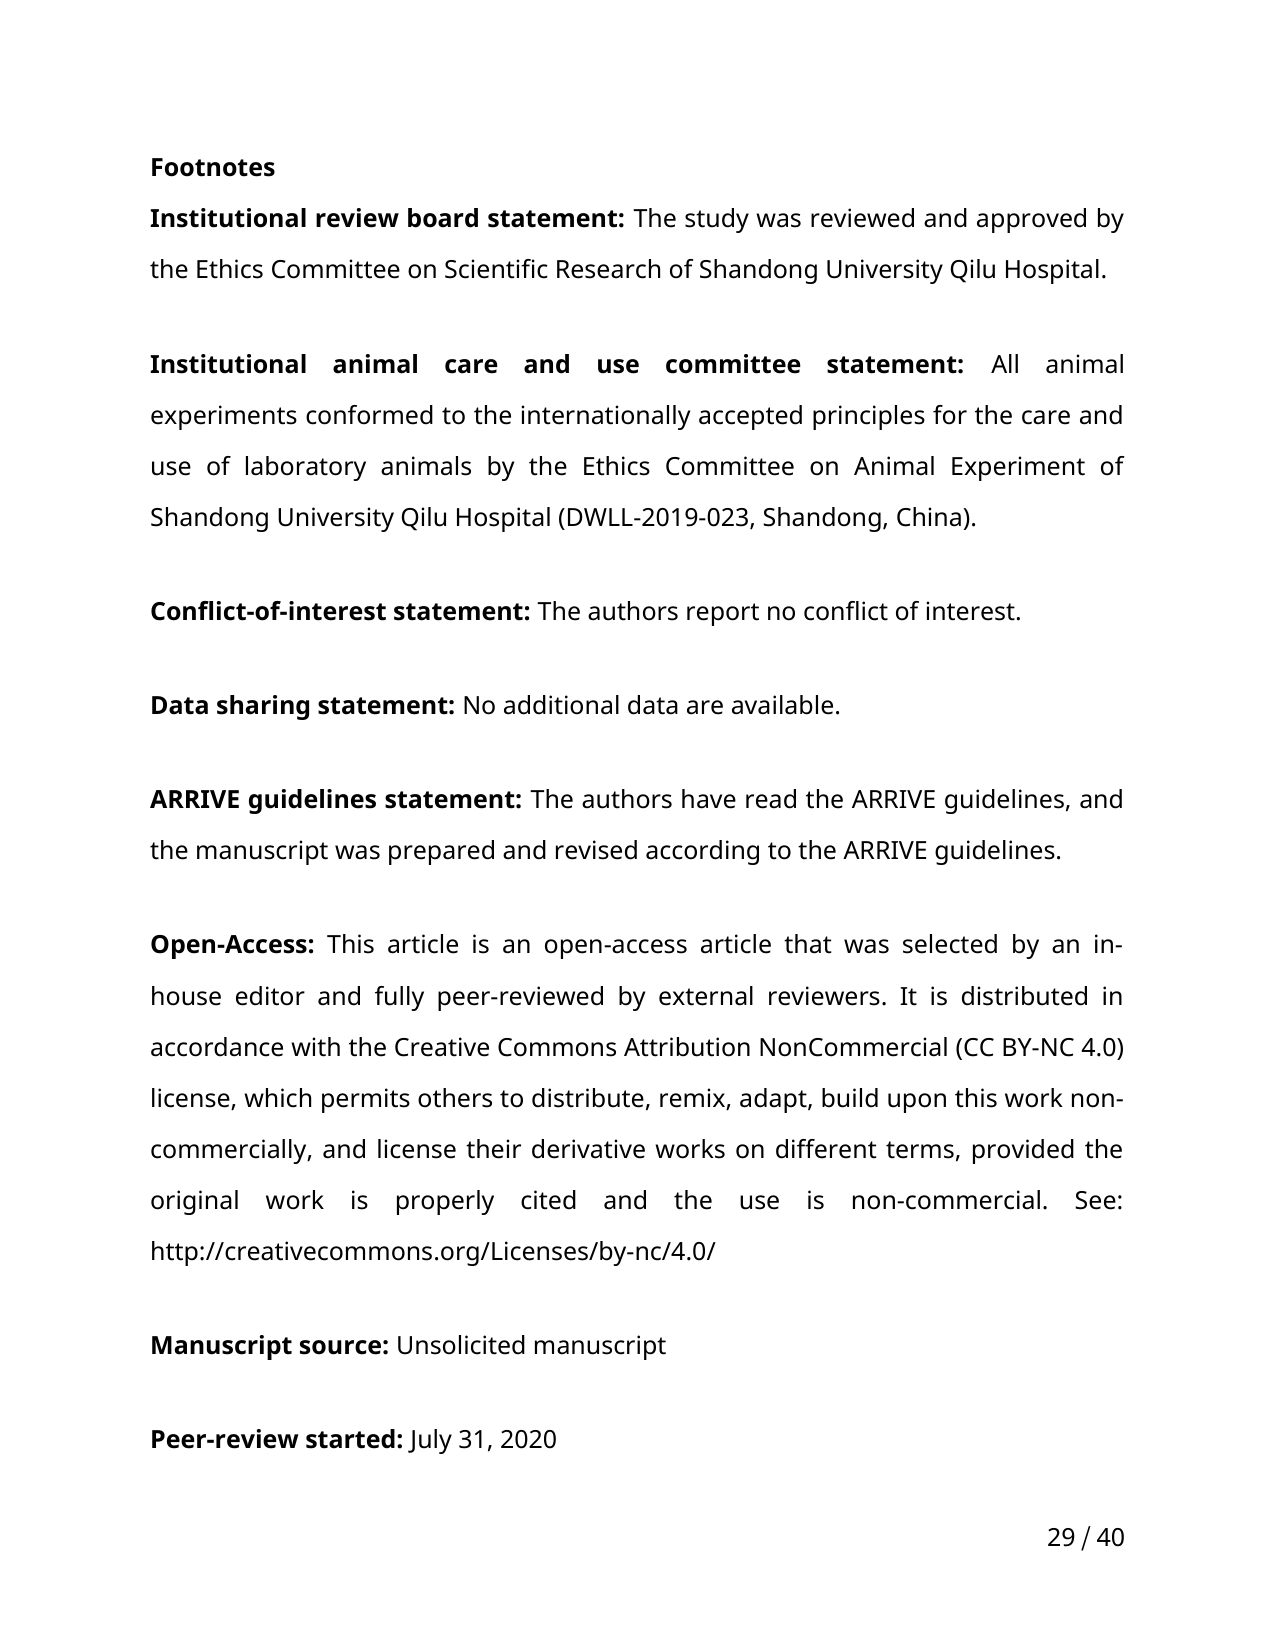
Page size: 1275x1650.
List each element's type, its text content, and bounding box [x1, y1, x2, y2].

text ARRIVE guidelines statement: The authors have read the ARRIVE guidelines, and the manuscript was prepared and revised according to the ARRIVE guidelines. [150, 782, 1125, 867]
text Institutional animal care and use committee statement: All animal experiments conformed to the internationally accepted principles for the care and use of laboratory animals by the Ethics Committee on Animal Experiment of Shandong University Qilu Hospital (DWLL-2019-023, Shandong, China). [150, 346, 1125, 533]
text Conflict-of-interest statement: The authors report no conflict of interest. [150, 593, 1125, 628]
text Footnotes [150, 150, 1125, 184]
text Data sharing statement: No additional data are available. [150, 688, 1125, 722]
text Peer-review started: July 31, 2020 [150, 1422, 1125, 1456]
text Manuscript source: Unsolicited manuscript [150, 1327, 1125, 1362]
text Open-Access: This article is an open-access article that was selected by an in-house editor and fully peer-reviewed by external reviewers. It is distributed in accordance with the Creative Commons Attribution NonCommercial (CC BY-NC 4.0) license, which permits others to distribute, remix, adapt, build upon this work non-commercially, and license their derivative works on different terms, provided the original work is properly cited and the use is non-commercial. See: http://creativecommons.org/Licenses/by-nc/4.0/ [150, 927, 1125, 1267]
text Institutional review board statement: The study was reviewed and approved by the Ethics Committee on Scientific Research of Shandong University Qilu Hospital. [150, 201, 1125, 286]
